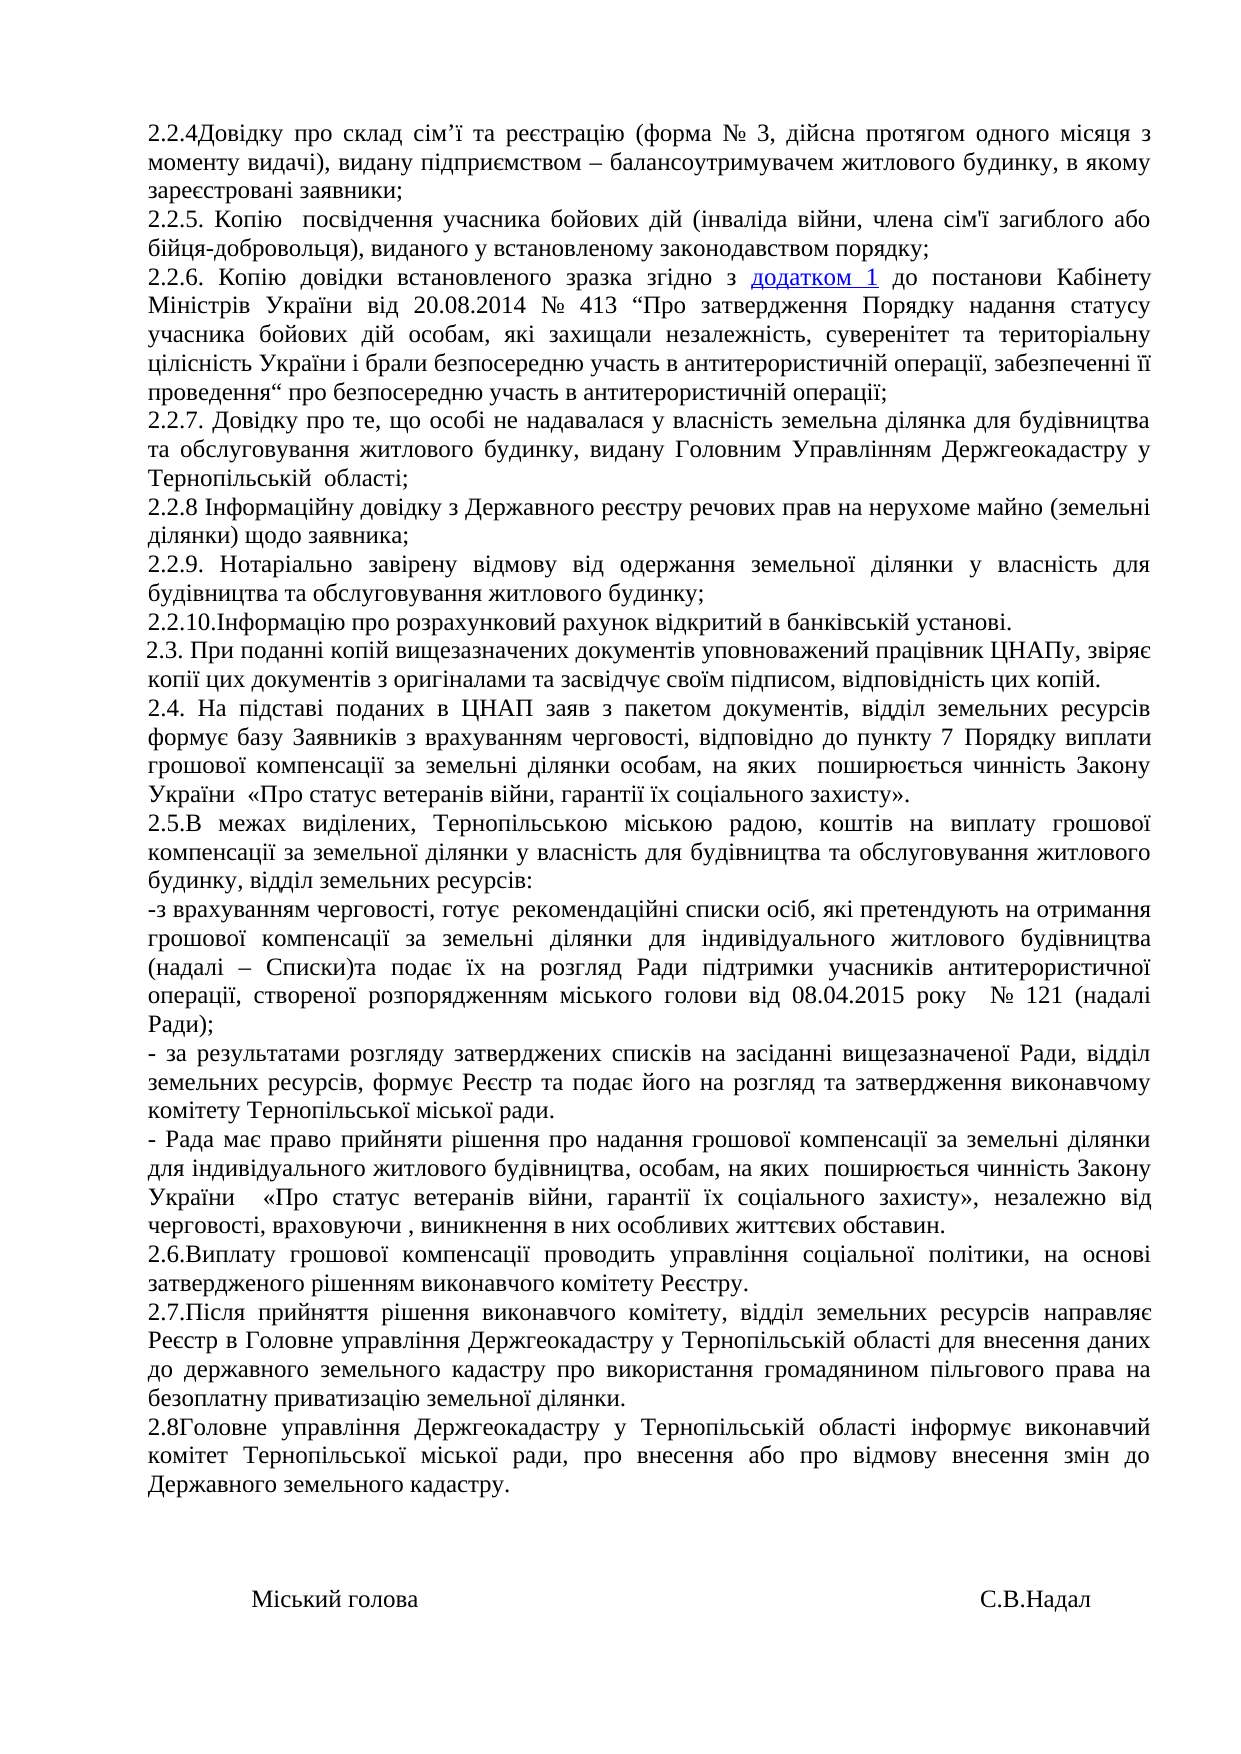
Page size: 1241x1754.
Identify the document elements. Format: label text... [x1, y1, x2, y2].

text 2.2.9. Нотаріально завірену відмову від одержання земельної ділянки у власність для будівництва та обслуговування житлового будинку; [148, 549, 1152, 607]
text 2.3. При поданні копій вищезазначених документів уповноважений працівник ЦНАПу, звіряє копії цих документів з оригіналами та засвідчує своїм підписом, відповідність цих копій. [133, 636, 1152, 693]
text 2.2.8 Інформаційну довідку з Державного реєстру речових прав на нерухоме майно (земельні ділянки) щодо заявника; [148, 492, 1152, 549]
text -з врахуванням черговості, готує рекомендаційні списки осіб, які претендують на отримання грошової компенсації за земельні ділянки для індивідуального житлового будівництва (надалі – Списки)та подає їх на розгляд Ради підтримки учасників антитерористичної операції, створеної розпорядженням міського голови від 08.04.2015 року № 121 (надалі Ради); [148, 894, 1152, 1038]
text 2.2.7. Довідку про те, що особі не надавалася у власність земельна ділянка для будівництва та обслуговування житлового будинку, видану Головним Управлінням Держгеокадастру у Тернопільській області; [148, 406, 1152, 492]
text 2.2.5. Копію посвідчення учасника бойових дій (інваліда війни, члена сім'ї загиблого або бійця-добровольця), виданого у встановленому законодавством порядку; [148, 204, 1152, 262]
text 2.2.4Довідку про склад сім’ї та реєстрацію (форма № 3, дійсна протягом одного місяця з моменту видачі), видану підприємством – балансоутримувачем житлового будинку, в якому зареєстровані заявники; [148, 118, 1152, 204]
text 2.7.Після прийняття рішення виконавчого комітету, відділ земельних ресурсів направляє Реєстр в Головне управління Держгеокадастру у Тернопільській області для внесення даних до державного земельного кадастру про використання громадянином пільгового права на безоплатну приватизацію земельної ділянки. [148, 1297, 1152, 1412]
text 2.2.6. Копію довідки встановленого зразка згідно з додатком 1 до постанови Кабінету Міністрів України від 20.08.2014 № 413 “Про затвердження Порядку надання статусу учасника бойових дій особам, які захищали незалежність, суверенітет та територіальну цілісність України і брали безпосередню участь в антитерористичній операції, забезпеченні її проведення“ про безпосередню участь в антитерористичній операції; [148, 262, 1152, 406]
text - за результатами розгляду затверджених списків на засіданні вищезазначеної Ради, відділ земельних ресурсів, формує Реєстр та подає його на розгляд та затвердження виконавчому комітету Тернопільської міської ради. [148, 1038, 1152, 1124]
text Міський голова С.В.Надал [177, 1584, 1152, 1613]
text 2.2.10.Інформацію про розрахунковий рахунок відкритий в банківській установі. [148, 607, 1152, 636]
text 2.6.Виплату грошової компенсації проводить управління соціальної політики, на основі затвердженого рішенням виконавчого комітету Реєстру. [148, 1239, 1152, 1297]
text - Рада має право прийняти рішення про надання грошової компенсації за земельні ділянки для індивідуального житлового будівництва, особам, на яких поширюється чинність Закону України «Про статус ветеранів війни, гарантії їх соціального захисту», незалежно від черговості, враховуючи , виникнення в них особливих життєвих обставин. [148, 1124, 1152, 1239]
text 2.8Головне управління Держгеокадастру у Тернопільській області інформує виконавчий комітет Тернопільської міської ради, про внесення або про відмову внесення змін до Державного земельного кадастру. [148, 1412, 1152, 1498]
text 2.4. На підставі поданих в ЦНАП заяв з пакетом документів, відділ земельних ресурсів формує базу Заявників з врахуванням черговості, відповідно до пункту 7 Порядку виплати грошової компенсації за земельні ділянки особам, на яких поширюється чинність Закону України «Про статус ветеранів війни, гарантії їх соціального захисту». [148, 693, 1152, 808]
text 2.5.В межах виділених, Тернопільською міською радою, коштів на виплату грошової компенсації за земельної ділянки у власність для будівництва та обслуговування житлового будинку, відділ земельних ресурсів: [148, 808, 1152, 894]
